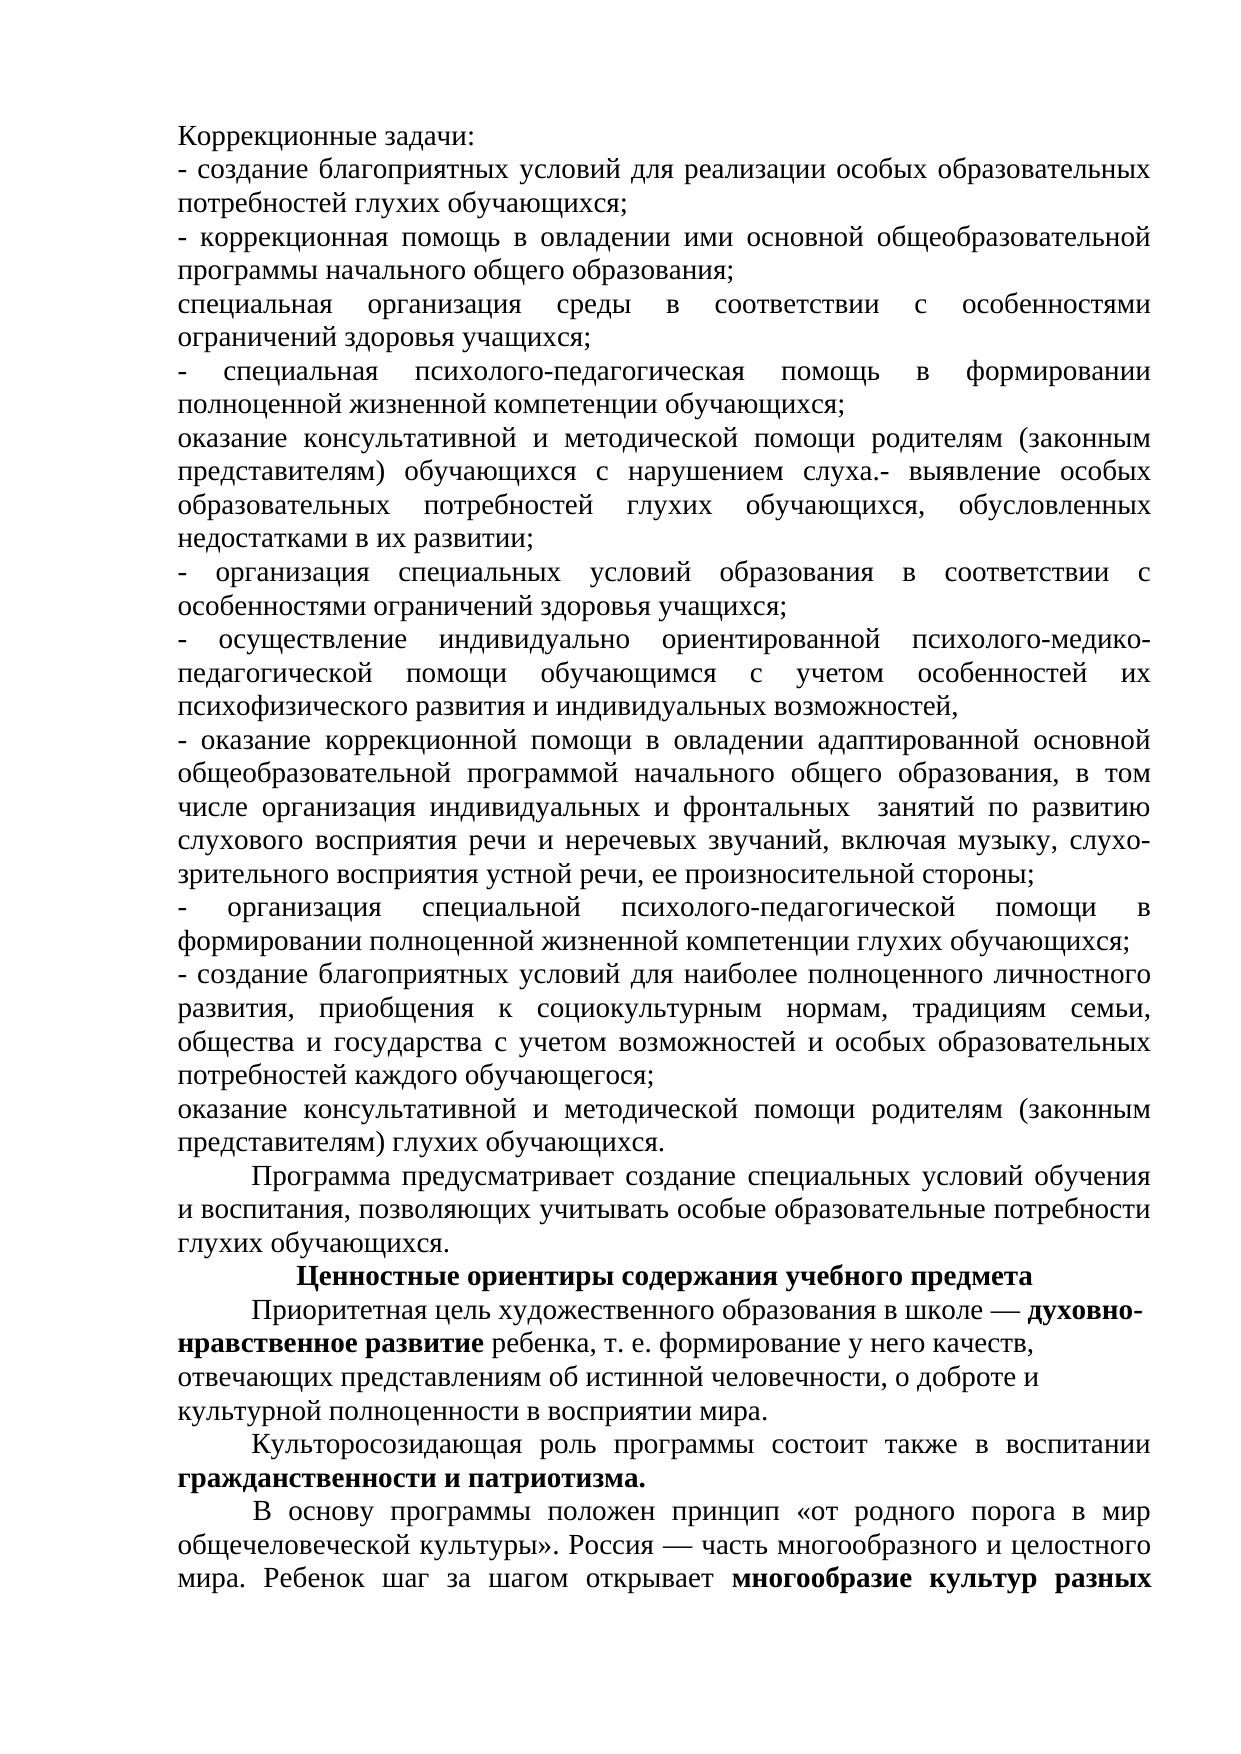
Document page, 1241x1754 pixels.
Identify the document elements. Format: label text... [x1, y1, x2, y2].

text - организация специальных условий образования в соответствии с особенностями ограничений здоровья учащихся; [177, 554, 1152, 621]
text Приоритетная цель художественного образования в школе — духовно-нравственное развитие ребенка, т. е. формирование у него качеств, отвечающих представлениям об истинной человечности, о доброте и культурной полноценности в восприятии мира. [177, 1292, 1152, 1426]
text - создание благоприятных условий для наиболее полноценного личностного развития, приобщения к социокультурным нормам, традициям семьи, общества и государства с учетом возможностей и особых образовательных потребностей каждого обучающегося; [177, 957, 1152, 1091]
text оказание консультативной и методической помощи родителям (законным представителям) обучающихся с нарушением слуха.- выявление особых образовательных потребностей глухих обучающихся, обусловленных недостатками в их развитии; [177, 420, 1152, 554]
text - коррекционная помощь в овладении ими основной общеобразовательной программы начального общего образования; [177, 219, 1152, 286]
text специальная организация среды в соответствии с особенностями ограничений здоровья учащихся; [177, 286, 1152, 353]
text - осуществление индивидуально ориентированной психолого-медико-педагогической помощи обучающимся с учетом особенностей их психофизического развития и индивидуальных возможностей, [177, 621, 1152, 722]
text - организация специальной психолого-педагогической помощи в формировании полноценной жизненной компетенции глухих обучающихся; [177, 889, 1152, 957]
text - оказание коррекционной помощи в овладении адаптированной основной общеобразовательной программой начального общего образования, в том числе организация индивидуальных и фронтальных занятий по развитию слухового восприятия речи и неречевых звучаний, включая музыку, слухо-зрительного восприятия устной речи, ее произносительной стороны; [177, 722, 1152, 889]
text - специальная психолого-педагогическая помощь в формировании полноценной жизненной компетенции обучающихся; [177, 353, 1152, 420]
text Коррекционные задачи: [177, 118, 1152, 152]
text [177, 1493, 1152, 1594]
text - создание благоприятных условий для реализации особых образовательных потребностей глухих обучающихся; [177, 152, 1152, 219]
text Программа предусматривает создание специальных условий обучения и воспитания, позволяющих учитывать особые образовательные потребности глухих обучающихся. [177, 1158, 1152, 1258]
text Ценностные ориентиры содержания учебного предмета [177, 1258, 1152, 1292]
text оказание консультативной и методической помощи родителям (законным представителям) глухих обучающихся. [177, 1091, 1152, 1158]
text Культоросозидающая роль программы состоит также в воспитании гражданственности и патриотизма. [177, 1426, 1152, 1493]
